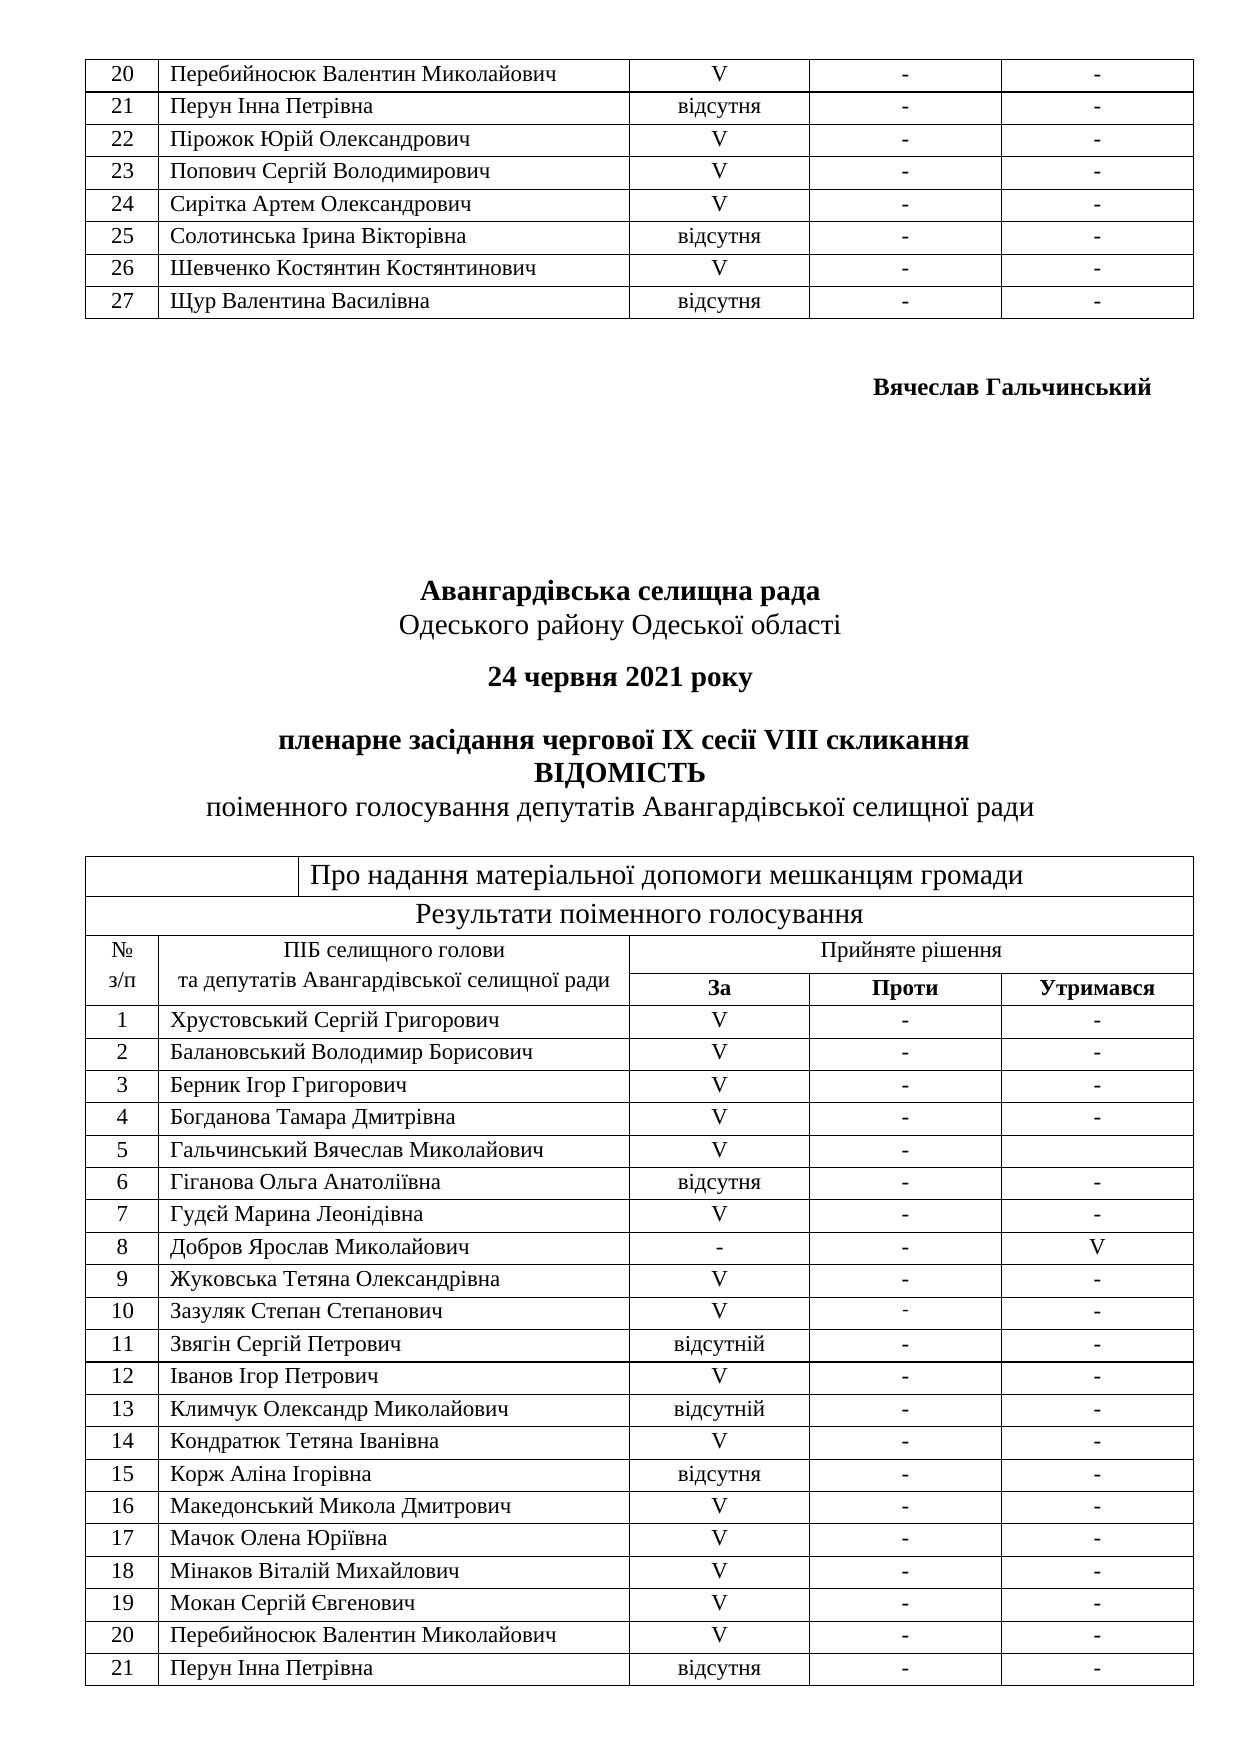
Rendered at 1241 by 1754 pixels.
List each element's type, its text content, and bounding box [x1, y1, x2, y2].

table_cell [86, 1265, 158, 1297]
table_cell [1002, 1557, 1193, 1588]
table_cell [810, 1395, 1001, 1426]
table_cell - [810, 93, 1001, 124]
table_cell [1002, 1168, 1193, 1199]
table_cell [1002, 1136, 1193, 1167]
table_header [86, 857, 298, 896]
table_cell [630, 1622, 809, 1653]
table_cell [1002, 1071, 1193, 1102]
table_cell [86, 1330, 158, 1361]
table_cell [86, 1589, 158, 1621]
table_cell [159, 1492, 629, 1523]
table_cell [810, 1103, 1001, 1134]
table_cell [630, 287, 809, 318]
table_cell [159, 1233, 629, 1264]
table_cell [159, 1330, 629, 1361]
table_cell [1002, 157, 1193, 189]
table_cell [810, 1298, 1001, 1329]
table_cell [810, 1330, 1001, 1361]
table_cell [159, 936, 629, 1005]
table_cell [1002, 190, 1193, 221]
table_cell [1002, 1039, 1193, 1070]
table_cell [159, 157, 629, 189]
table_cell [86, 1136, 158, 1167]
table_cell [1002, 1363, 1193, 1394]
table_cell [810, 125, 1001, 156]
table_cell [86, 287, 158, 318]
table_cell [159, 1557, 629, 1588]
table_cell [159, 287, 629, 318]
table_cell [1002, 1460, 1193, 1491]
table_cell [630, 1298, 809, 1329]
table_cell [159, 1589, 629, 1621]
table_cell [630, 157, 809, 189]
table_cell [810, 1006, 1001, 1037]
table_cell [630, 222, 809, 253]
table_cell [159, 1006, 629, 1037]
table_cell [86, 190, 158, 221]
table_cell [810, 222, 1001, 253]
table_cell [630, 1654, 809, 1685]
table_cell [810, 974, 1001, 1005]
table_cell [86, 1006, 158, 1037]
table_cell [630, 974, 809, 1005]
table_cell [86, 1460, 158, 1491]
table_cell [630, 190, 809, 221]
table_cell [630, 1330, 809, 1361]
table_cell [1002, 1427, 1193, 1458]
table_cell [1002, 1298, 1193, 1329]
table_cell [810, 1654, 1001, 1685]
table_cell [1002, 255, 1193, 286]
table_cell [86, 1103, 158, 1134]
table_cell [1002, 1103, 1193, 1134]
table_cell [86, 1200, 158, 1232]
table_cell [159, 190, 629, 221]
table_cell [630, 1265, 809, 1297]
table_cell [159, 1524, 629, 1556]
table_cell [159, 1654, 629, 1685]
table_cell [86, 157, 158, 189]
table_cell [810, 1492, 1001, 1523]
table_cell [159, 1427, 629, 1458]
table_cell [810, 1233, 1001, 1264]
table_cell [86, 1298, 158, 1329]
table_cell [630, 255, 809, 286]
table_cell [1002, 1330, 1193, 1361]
text Одеського району Одеської області [89, 607, 1152, 640]
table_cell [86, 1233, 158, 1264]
table_cell 21 [86, 93, 158, 124]
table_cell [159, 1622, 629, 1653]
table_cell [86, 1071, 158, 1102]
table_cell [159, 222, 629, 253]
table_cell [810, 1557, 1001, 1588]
table_cell V [630, 60, 809, 91]
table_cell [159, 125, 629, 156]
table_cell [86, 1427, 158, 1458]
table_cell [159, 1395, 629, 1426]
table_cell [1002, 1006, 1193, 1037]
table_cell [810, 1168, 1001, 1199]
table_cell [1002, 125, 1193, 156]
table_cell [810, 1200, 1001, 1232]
text 24 червня 2021 року [89, 659, 1152, 693]
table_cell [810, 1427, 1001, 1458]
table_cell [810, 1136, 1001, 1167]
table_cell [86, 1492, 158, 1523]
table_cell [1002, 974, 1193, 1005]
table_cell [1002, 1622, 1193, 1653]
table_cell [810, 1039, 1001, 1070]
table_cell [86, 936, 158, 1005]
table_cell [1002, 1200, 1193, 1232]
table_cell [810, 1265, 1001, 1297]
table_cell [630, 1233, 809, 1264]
text ВІДОМІСТЬ [89, 755, 1152, 789]
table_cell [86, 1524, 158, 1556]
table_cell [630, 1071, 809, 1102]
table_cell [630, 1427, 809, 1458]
text пленарне засідання чергової ІХ сесії VІІІ скликання [89, 722, 1152, 755]
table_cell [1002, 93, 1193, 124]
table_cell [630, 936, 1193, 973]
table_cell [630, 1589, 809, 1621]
text поіменного голосування депутатів Авангардівської селищної ради [89, 789, 1152, 822]
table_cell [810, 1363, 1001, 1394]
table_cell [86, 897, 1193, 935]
text Авангардівська селищна рада [89, 573, 1152, 607]
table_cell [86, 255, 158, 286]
table_cell - [1002, 60, 1193, 91]
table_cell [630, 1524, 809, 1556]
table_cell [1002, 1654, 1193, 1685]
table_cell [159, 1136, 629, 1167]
table_cell Перун Інна Петрівна [159, 93, 629, 124]
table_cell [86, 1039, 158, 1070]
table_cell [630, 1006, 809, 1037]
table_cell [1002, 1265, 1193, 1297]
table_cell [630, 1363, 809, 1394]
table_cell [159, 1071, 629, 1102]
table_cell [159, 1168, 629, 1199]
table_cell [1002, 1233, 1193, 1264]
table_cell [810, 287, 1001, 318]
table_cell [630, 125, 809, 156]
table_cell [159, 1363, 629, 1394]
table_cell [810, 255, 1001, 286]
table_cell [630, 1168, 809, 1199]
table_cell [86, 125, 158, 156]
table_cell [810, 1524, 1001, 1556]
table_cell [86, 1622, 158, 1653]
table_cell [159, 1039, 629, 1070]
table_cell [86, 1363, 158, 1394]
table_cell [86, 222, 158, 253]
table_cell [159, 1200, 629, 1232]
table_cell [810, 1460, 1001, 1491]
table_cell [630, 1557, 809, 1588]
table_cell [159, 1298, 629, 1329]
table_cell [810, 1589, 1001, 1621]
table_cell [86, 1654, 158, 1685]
table_cell відсутня [630, 93, 809, 124]
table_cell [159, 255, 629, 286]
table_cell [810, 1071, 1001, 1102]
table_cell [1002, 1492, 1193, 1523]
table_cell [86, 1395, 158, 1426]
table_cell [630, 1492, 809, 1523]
table_cell Перебийносюк Валентин Миколайович [159, 60, 629, 91]
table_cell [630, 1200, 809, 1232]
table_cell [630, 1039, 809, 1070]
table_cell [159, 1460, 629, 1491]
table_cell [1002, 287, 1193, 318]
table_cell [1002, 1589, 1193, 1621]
text Вячеслав Гальчинський [239, 372, 1152, 401]
table_cell 20 [86, 60, 158, 91]
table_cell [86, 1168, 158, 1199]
table_cell - [810, 60, 1001, 91]
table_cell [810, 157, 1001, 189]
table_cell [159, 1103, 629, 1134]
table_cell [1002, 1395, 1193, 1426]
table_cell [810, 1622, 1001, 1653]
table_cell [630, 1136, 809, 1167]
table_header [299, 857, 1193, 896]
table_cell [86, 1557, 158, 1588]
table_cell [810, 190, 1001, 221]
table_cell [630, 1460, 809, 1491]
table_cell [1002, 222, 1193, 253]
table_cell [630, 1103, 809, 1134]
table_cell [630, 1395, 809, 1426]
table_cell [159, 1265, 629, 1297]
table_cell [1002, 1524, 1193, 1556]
